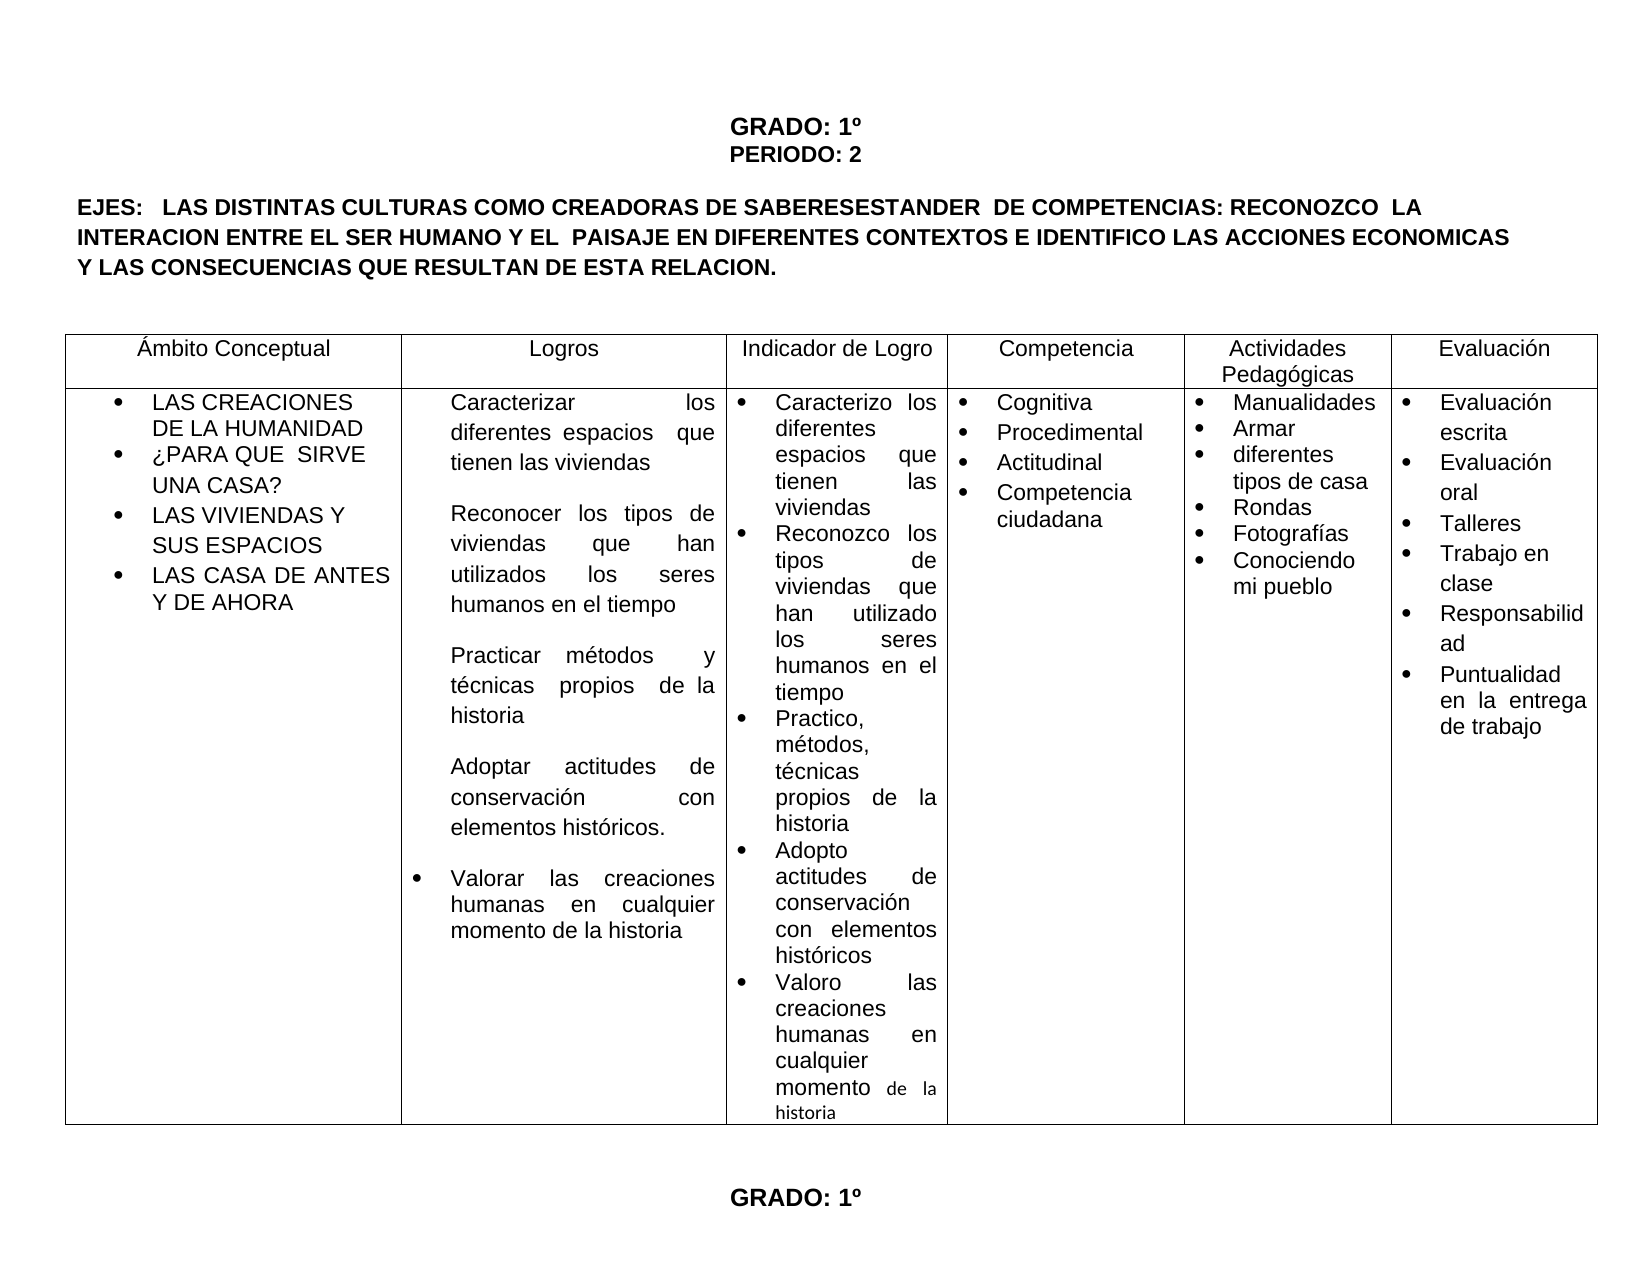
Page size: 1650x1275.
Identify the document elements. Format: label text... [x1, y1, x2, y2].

table_header Competencia [948, 335, 1184, 388]
table_cell Caracterizar los diferentes espacios que tienen las viviendas Reconocer los tipos de viviendas que han utilizados los seres humanos en el tiempo Practicar métodos y técnicas propios de la historia Adoptar actitudes de conservación con elementos históricos. Valorar las creaciones humanas en cualquier momento de la historia [402, 389, 726, 1124]
title GRADO: 1º [77, 1183, 1514, 1212]
table_header Evaluación [1392, 335, 1597, 388]
table_cell LAS CREACIONES DE LA HUMANIDAD ¿PARA QUE SIRVE UNA CASA? LAS VIVIENDAS Y SUS ESPACIOS LAS CASA DE ANTES Y DE AHORA [66, 389, 401, 1124]
table_cell Caracterizo los diferentes espacios que tienen las viviendas Reconozco los tipos de viviendas que han utilizado los seres humanos en el tiempo Practico, métodos, técnicas propios de la historia Adopto actitudes de conservación con elementos históricos Valoro las creaciones humanas en cualquier momento de la historia [727, 389, 947, 1124]
table_header Actividades Pedagógicas [1185, 335, 1391, 388]
title PERIODO: 2 [77, 141, 1514, 167]
title GRADO: 1º [77, 112, 1514, 141]
table_cell Cognitiva Procedimental Actitudinal Competencia ciudadana [948, 389, 1184, 1124]
table_cell Evaluación escrita Evaluación oral Talleres Trabajo en clase Responsabilidad Puntualidad en la entrega de trabajo [1392, 389, 1597, 1124]
table_header Logros [402, 335, 726, 388]
table_header Ámbito Conceptual [66, 335, 401, 388]
table_cell Manualidades Armar diferentes tipos de casa Rondas Fotografías Conociendo mi pueblo [1185, 389, 1391, 1124]
text EJES: LAS DISTINTAS CULTURAS COMO CREADORAS DE SABERESESTANDER DE COMPETENCIAS: RECONOZCO LA INTERACION ENTRE EL SER HUMANO Y EL PAISAJE EN DIFERENTES CONTEXTOS E IDENTIFICO LAS ACCIONES ECONOMICAS Y LAS CONSECUENCIAS QUE RESULTAN DE ESTA RELACION. [77, 194, 1514, 280]
table_header Indicador de Logro [727, 335, 947, 388]
